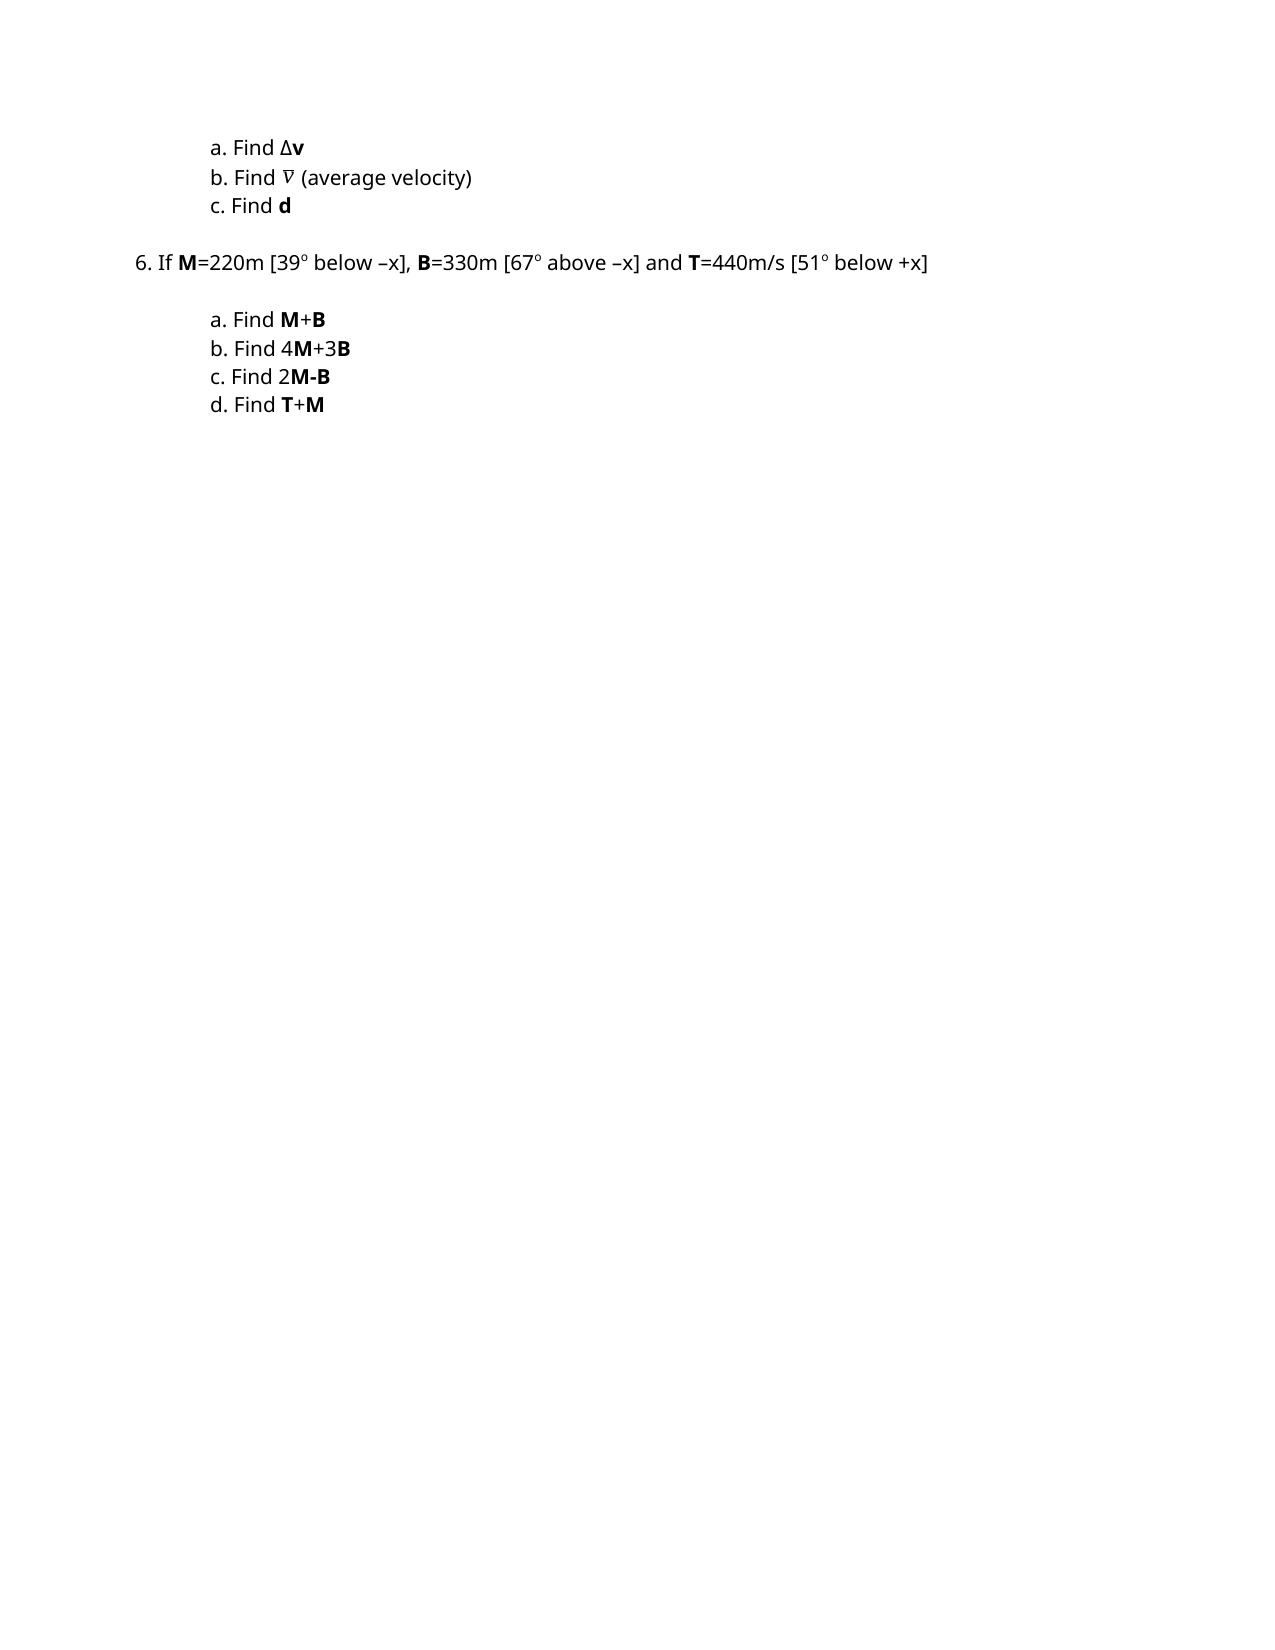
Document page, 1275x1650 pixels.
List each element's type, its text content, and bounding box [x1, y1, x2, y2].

text d. Find T+M [210, 391, 1140, 419]
text a. Find M+B [210, 305, 1140, 334]
text c. Find d [135, 192, 1140, 220]
text c. Find 2M-B [210, 362, 1140, 391]
text a. Find Δv [135, 133, 1140, 162]
text 6. If M=220m [39o below –x], B=330m [67o above –x] and T=440m/s [51o below +x] [135, 248, 1140, 277]
text b. Find 4M+3B [210, 334, 1140, 362]
text b. Find (average velocity) [135, 162, 1140, 192]
